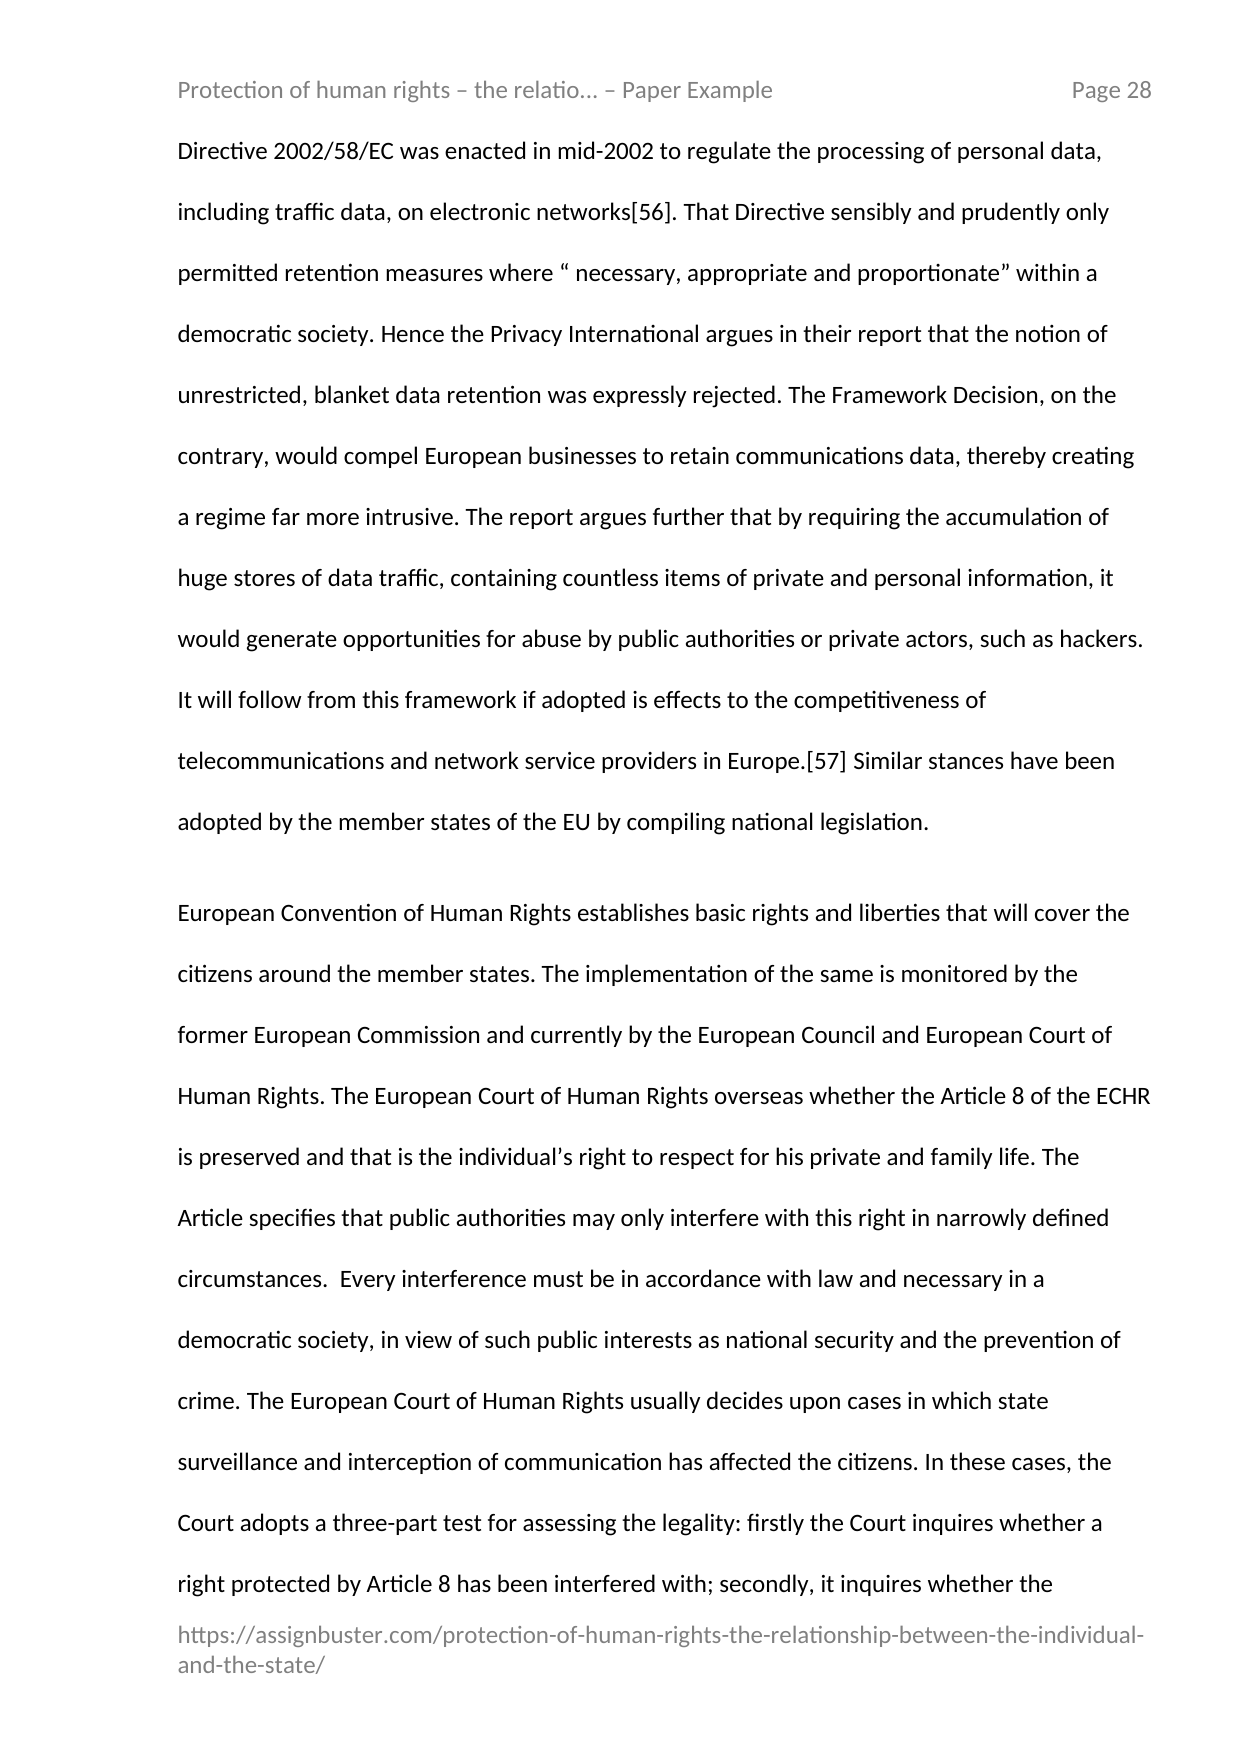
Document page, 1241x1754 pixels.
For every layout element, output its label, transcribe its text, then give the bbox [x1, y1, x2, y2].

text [177, 897, 1152, 1599]
text Directive 2002/58/EC was enacted in mid-2002 to regulate the processing of personal data, including traffic data, on electronic networks[56]. That Directive sensibly and prudently only permitted retention measures where “ necessary, appropriate and proportionate” within a democratic society. Hence the Privacy International argues in their report that the notion of unrestricted, blanket data retention was expressly rejected. The Framework Decision, on the contrary, would compel European businesses to retain communications data, thereby creating a regime far more intrusive. The report argues further that by requiring the accumulation of huge stores of data traffic, containing countless items of private and personal information, it would generate opportunities for abuse by public authorities or private actors, such as hackers. It will follow from this framework if adopted is effects to the competitiveness of telecommunications and network service providers in Europe.[57] Similar stances have been adopted by the member states of the EU by compiling national legislation. [177, 135, 1152, 837]
